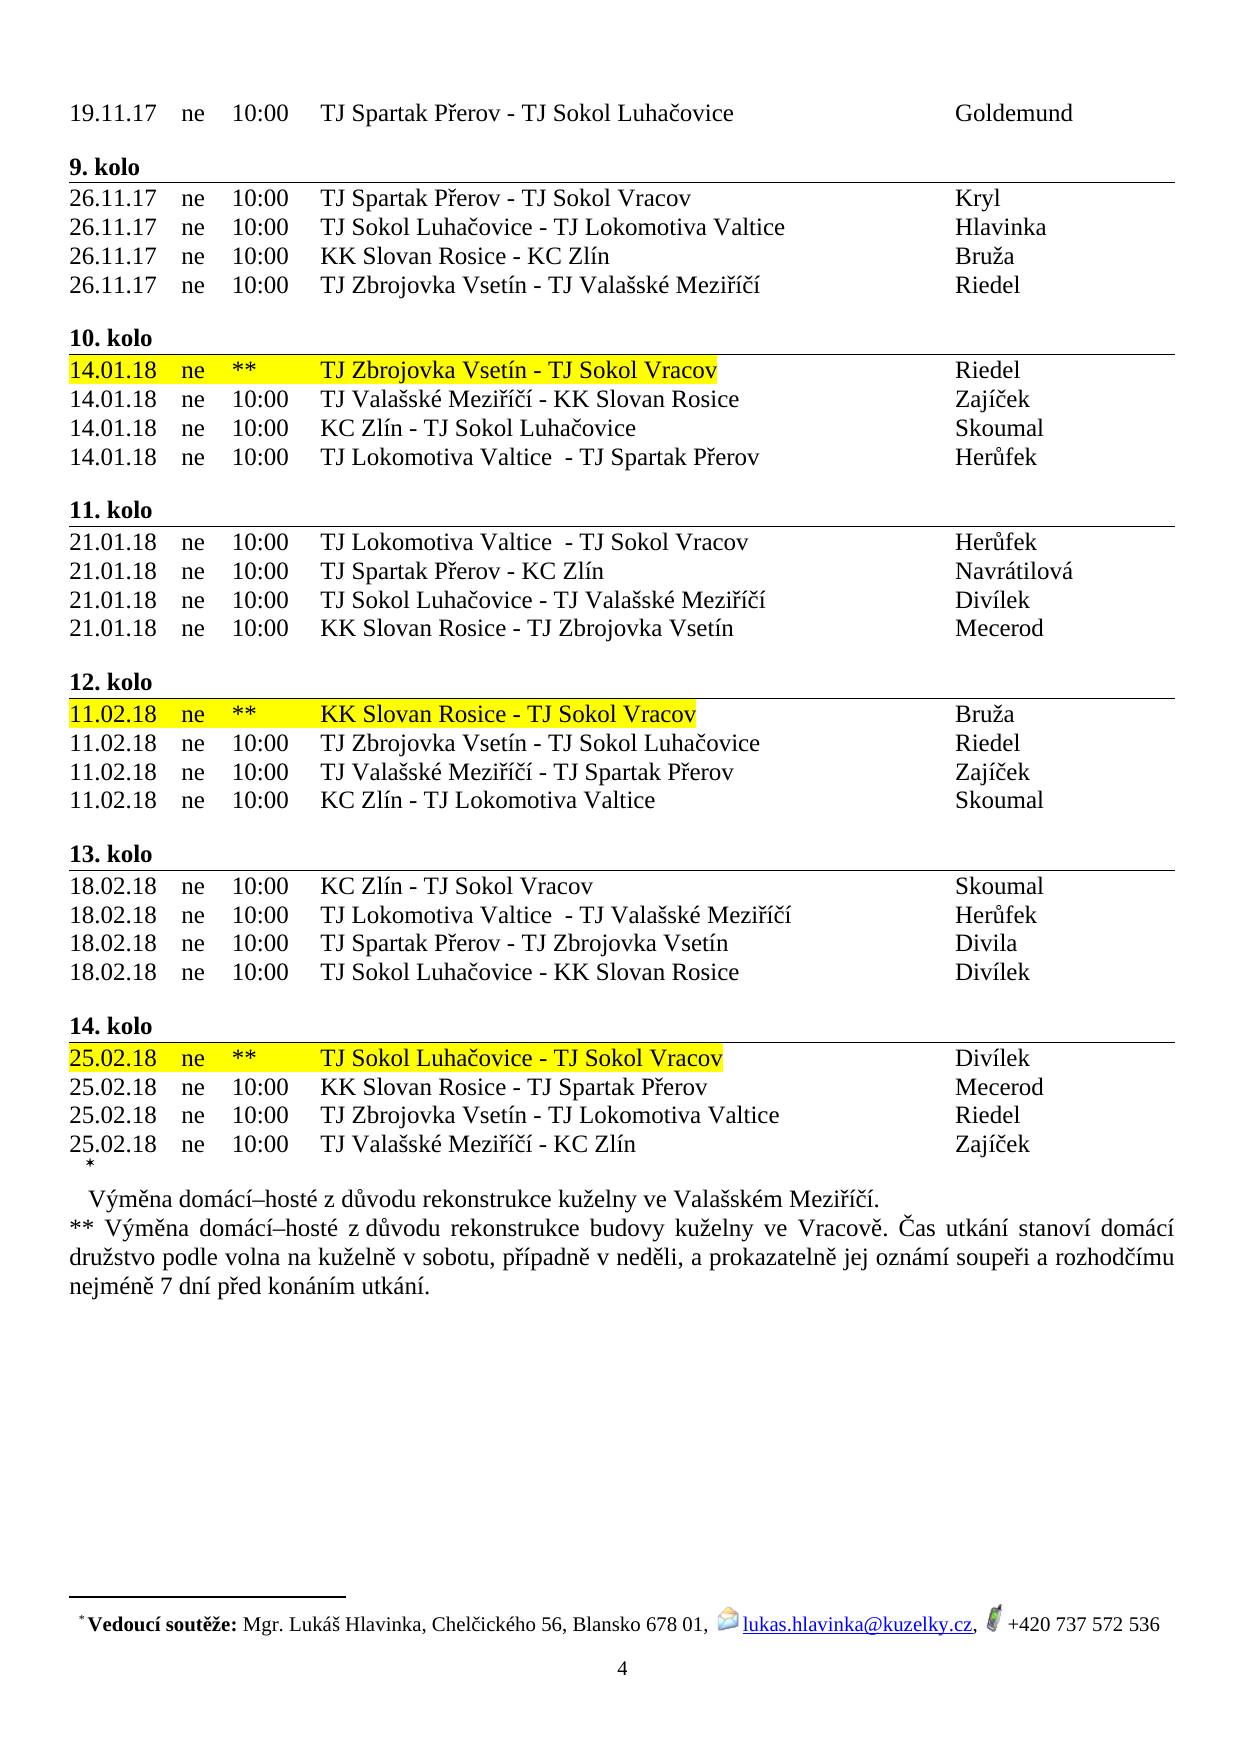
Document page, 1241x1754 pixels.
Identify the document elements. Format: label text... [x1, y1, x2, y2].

text 12. kolo [69, 667, 1175, 698]
text  [69, 1158, 1175, 1184]
text 18.02.18 ne 10:00 TJ Sokol Luhačovice - KK Slovan Rosice Divílek [69, 957, 1175, 986]
text 21.01.18 ne 10:00 TJ Sokol Luhačovice - TJ Valašské Meziříčí Divílek [69, 585, 1175, 613]
text 11.02.18 ne 10:00 KC Zlín - TJ Lokomotiva Valtice Skoumal [69, 785, 1175, 814]
text * Výměna domácí–hosté z důvodu rekonstrukce kuželny ve Valašském Meziříčí. [69, 1184, 1175, 1213]
text 11. kolo [69, 495, 1175, 526]
text 26.11.17 ne 10:00 TJ Spartak Přerov - TJ Sokol Vracov Kryl [69, 183, 1175, 212]
text 9. kolo [69, 152, 1175, 182]
text 21.01.18 ne 10:00 TJ Lokomotiva Valtice - TJ Sokol Vracov Herůfek [69, 527, 1175, 556]
text ** Výměna domácí–hosté z důvodu rekonstrukce budovy kuželny ve Vracově. Čas utkání stanoví domácí družstvo podle volna na kuželně v sobotu, případně v neděli, a prokazatelně jej oznámí soupeři a rozhodčímu nejméně 7 dní před konáním utkání. [430, 1242, 1175, 1299]
text 11.02.18 ne 10:00 TJ Valašské Meziříčí - TJ Spartak Přerov Zajíček [69, 757, 1175, 785]
text 18.02.18 ne 10:00 TJ Spartak Přerov - TJ Zbrojovka Vsetín Divila [69, 928, 1175, 957]
text 26.11.17 ne 10:00 TJ Zbrojovka Vsetín - TJ Valašské Meziříčí Riedel [69, 270, 1175, 298]
picture [983, 1603, 1005, 1632]
text 26.11.17 ne 10:00 TJ Sokol Luhačovice - TJ Lokomotiva Valtice Hlavinka [69, 212, 1175, 241]
text 14.01.18 ne 10:00 TJ Valašské Meziříčí - KK Slovan Rosice Zajíček [69, 384, 1175, 413]
text 14.01.18 ne 10:00 KC Zlín - TJ Sokol Luhačovice Skoumal [69, 413, 1175, 442]
text 11.02.18 ne ** KK Slovan Rosice - TJ Sokol Vracov Bruža [696, 699, 1175, 728]
text 25.02.18 ne 10:00 KK Slovan Rosice - TJ Spartak Přerov Mecerod [69, 1072, 1175, 1100]
text 14.01.18 ne 10:00 TJ Lokomotiva Valtice - TJ Spartak Přerov Herůfek [69, 442, 1175, 470]
text 25.02.18 ne 10:00 TJ Zbrojovka Vsetín - TJ Lokomotiva Valtice Riedel [69, 1100, 1175, 1129]
text 21.01.18 ne 10:00 TJ Spartak Přerov - KC Zlín Navrátilová [69, 556, 1175, 585]
text 10. kolo [69, 323, 1175, 354]
text 13. kolo [69, 839, 1175, 870]
text 18.02.18 ne 10:00 TJ Lokomotiva Valtice - TJ Valašské Meziříčí Herůfek [69, 900, 1175, 928]
text 14.01.18 ne ** TJ Zbrojovka Vsetín - TJ Sokol Vracov Riedel [717, 355, 1175, 384]
text 25.02.18 ne ** TJ Sokol Luhačovice - TJ Sokol Vracov Divílek [723, 1043, 1175, 1072]
text 19.11.17 ne 10:00 TJ Spartak Přerov - TJ Sokol Luhačovice Goldemund [69, 98, 1175, 127]
text 14. kolo [69, 1011, 1175, 1042]
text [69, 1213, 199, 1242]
text 26.11.17 ne 10:00 KK Slovan Rosice - KC Zlín Bruža [69, 241, 1175, 270]
text 21.01.18 ne 10:00 KK Slovan Rosice - TJ Zbrojovka Vsetín Mecerod [69, 613, 1175, 642]
text 11.02.18 ne 10:00 TJ Zbrojovka Vsetín - TJ Sokol Luhačovice Riedel [69, 728, 1175, 757]
text 18.02.18 ne 10:00 KC Zlín - TJ Sokol Vracov Skoumal [69, 871, 1175, 900]
text 25.02.18 ne 10:00 TJ Valašské Meziříčí - KC Zlín Zajíček [69, 1129, 1175, 1158]
picture [714, 1603, 740, 1632]
